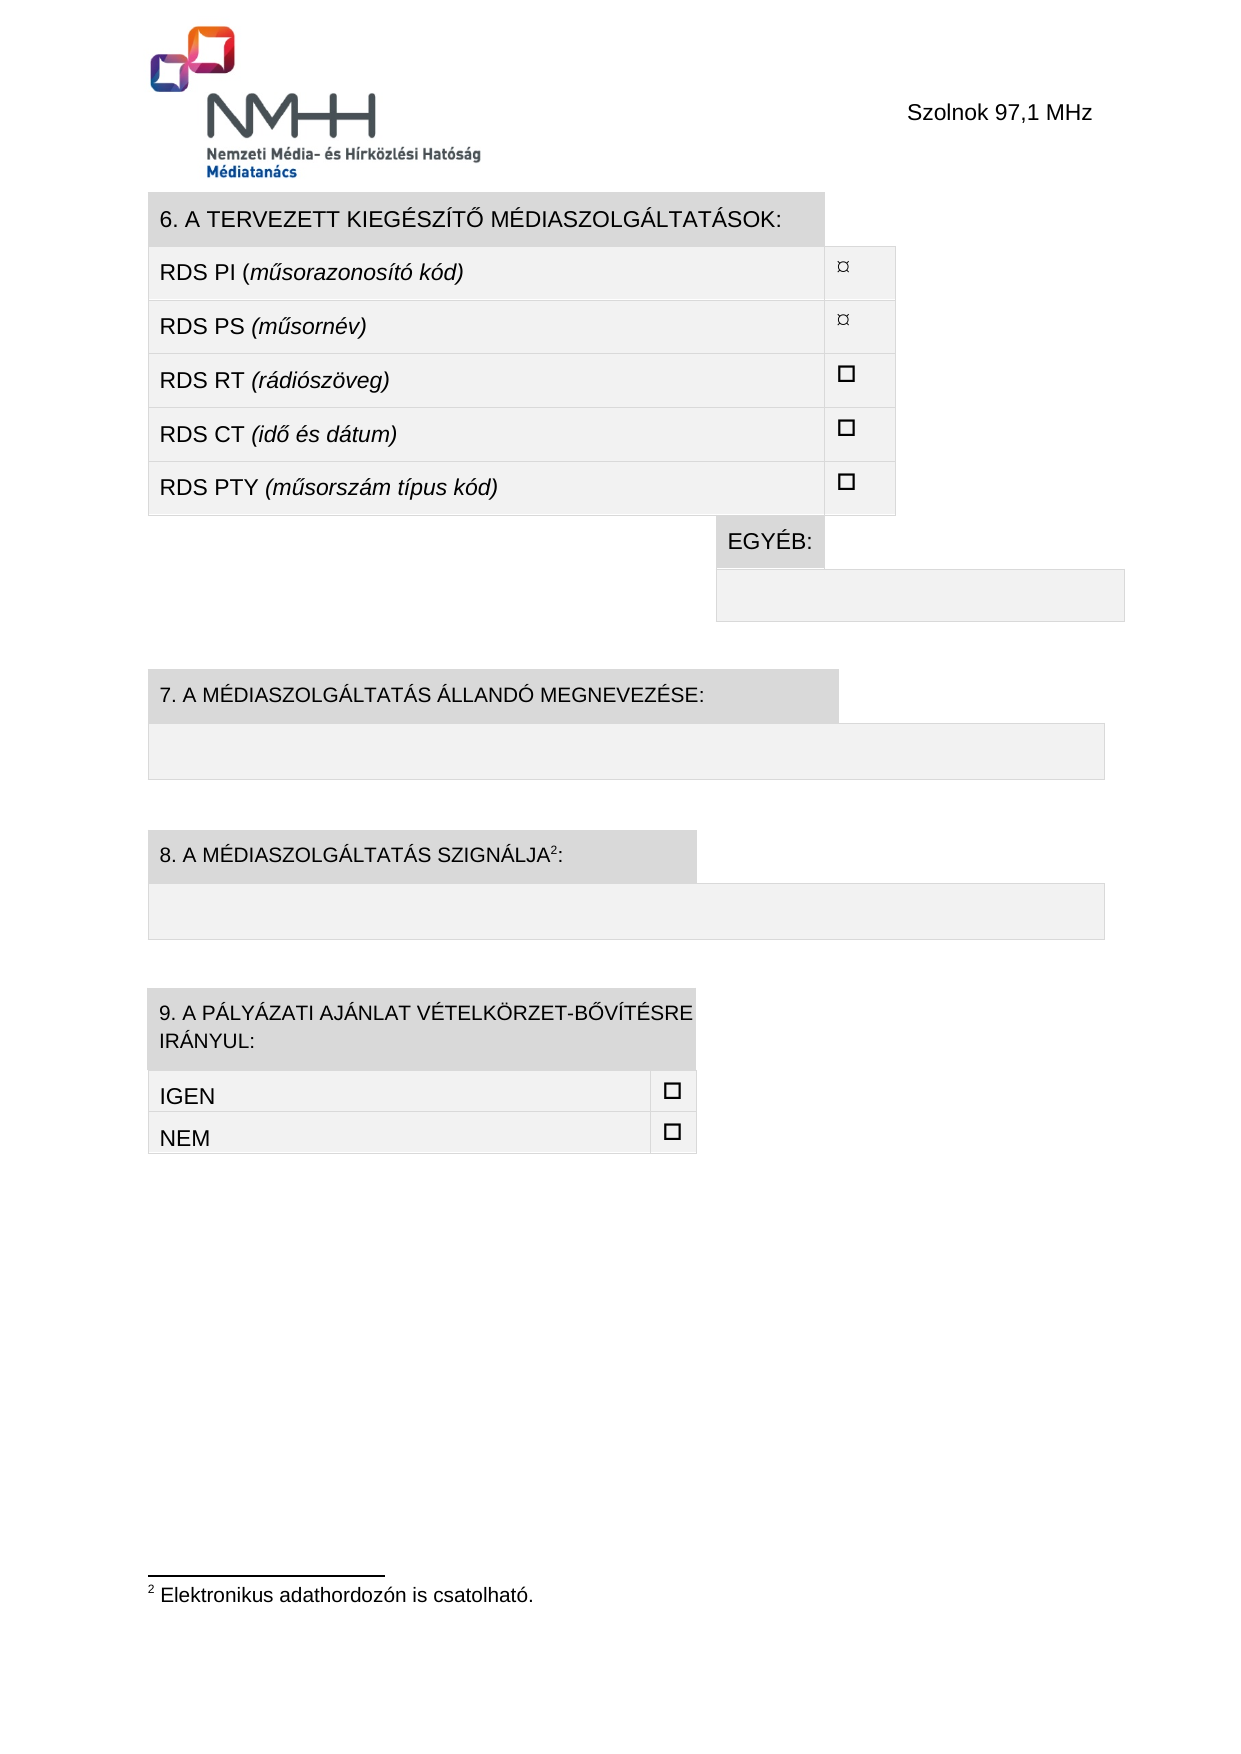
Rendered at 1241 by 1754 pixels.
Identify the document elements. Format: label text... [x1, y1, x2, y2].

table_cell RDS rt (rádiószöveg) [149, 354, 824, 407]
picture [131, 15, 495, 191]
table_cell RDS ct (idő és dátum) [149, 408, 824, 461]
table_cell RDS PTY (műsorszám típus kód) [149, 462, 824, 514]
table_cell [825, 301, 895, 353]
table_header [651, 1071, 696, 1111]
table_cell RDS PS (műsornév) [149, 301, 824, 353]
table_cell [825, 354, 895, 407]
table_cell [717, 570, 1124, 621]
table_header 7. A médiaszolgáltatás állandó megnevezése: [149, 670, 838, 723]
table_cell [825, 247, 895, 299]
table_cell [825, 408, 895, 461]
table_cell RDS PI (műsorazonosító kód) [149, 247, 824, 299]
table_header 9. A pályázati ajánlat vételkörzet-bővítésre irányul: [148, 989, 695, 1069]
table_header IGEN [149, 1071, 650, 1111]
table_cell [149, 884, 1104, 939]
table_header 8. A médiaszolgáltatás szignálja: [149, 831, 696, 883]
table_cell [149, 724, 1104, 779]
table_cell [651, 1112, 696, 1152]
table_cell [825, 462, 895, 514]
table_header 6. a tervezett kiegészítő médiaszolgáltatások: [149, 193, 824, 246]
table_cell NEM [149, 1112, 650, 1152]
table_cell egyéb: [717, 516, 824, 568]
